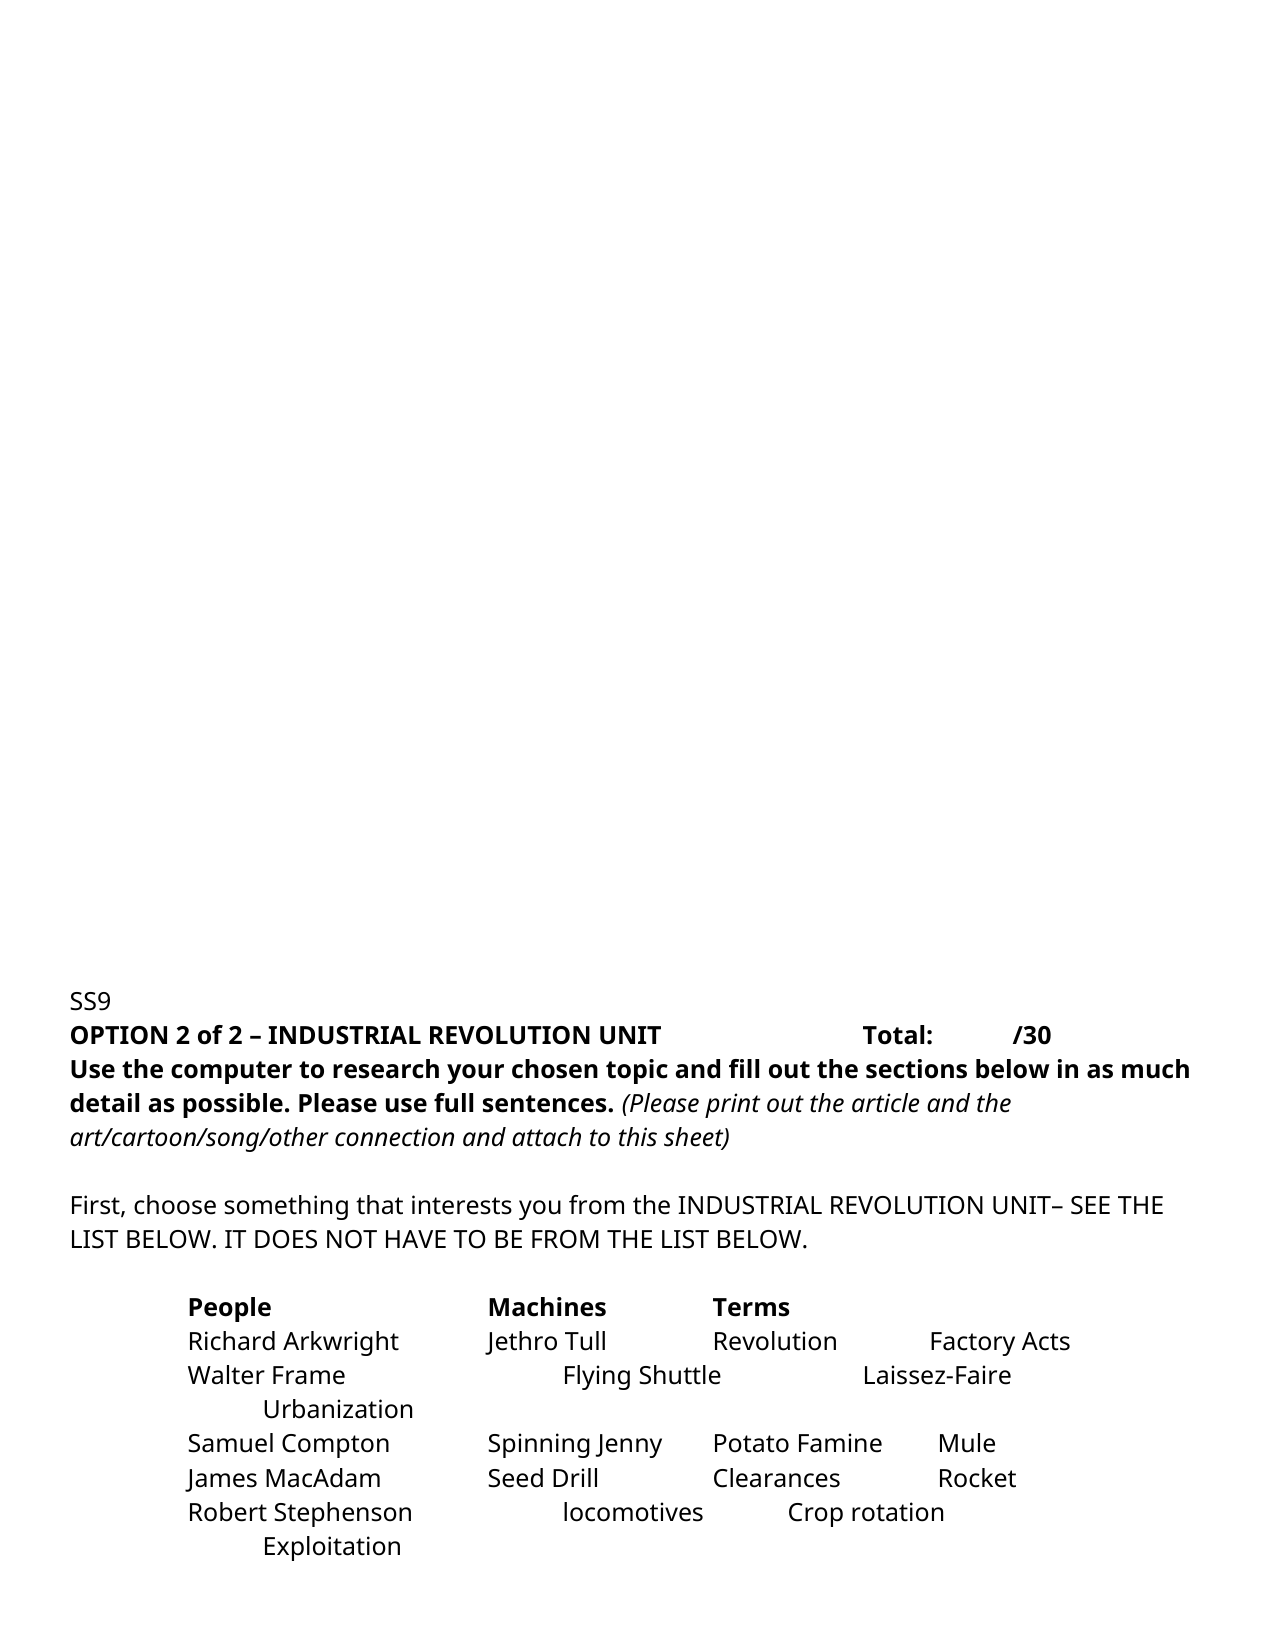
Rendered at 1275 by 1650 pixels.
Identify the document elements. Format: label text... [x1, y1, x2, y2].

text People Machines Terms [187, 1290, 1087, 1324]
text James MacAdam Seed Drill Clearances Rocket [187, 1460, 1087, 1494]
text OPTION 2 of 2 – INDUSTRIAL REVOLUTION UNIT Total: /30 [69, 1017, 1206, 1051]
text Use the computer to research your chosen topic and fill out the sections below in as much detail as possible. Please use full sentences. (Please print out the article and the art/cartoon/song/other connection and attach to this sheet) [69, 1051, 1206, 1154]
text SS9 [69, 983, 1206, 1017]
text First, choose something that interests you from the INDUSTRIAL REVOLUTION UNIT– SEE THE LIST BELOW. IT DOES NOT HAVE TO BE FROM THE LIST BELOW. [69, 1188, 1206, 1256]
text Walter Frame Flying Shuttle Laissez-Faire Urbanization [187, 1358, 1087, 1426]
text Richard Arkwright Jethro Tull Revolution Factory Acts [187, 1324, 1087, 1358]
text Robert Stephenson locomotives Crop rotation Exploitation [187, 1494, 1087, 1562]
text Samuel Compton Spinning Jenny Potato Famine Mule [187, 1426, 1087, 1460]
